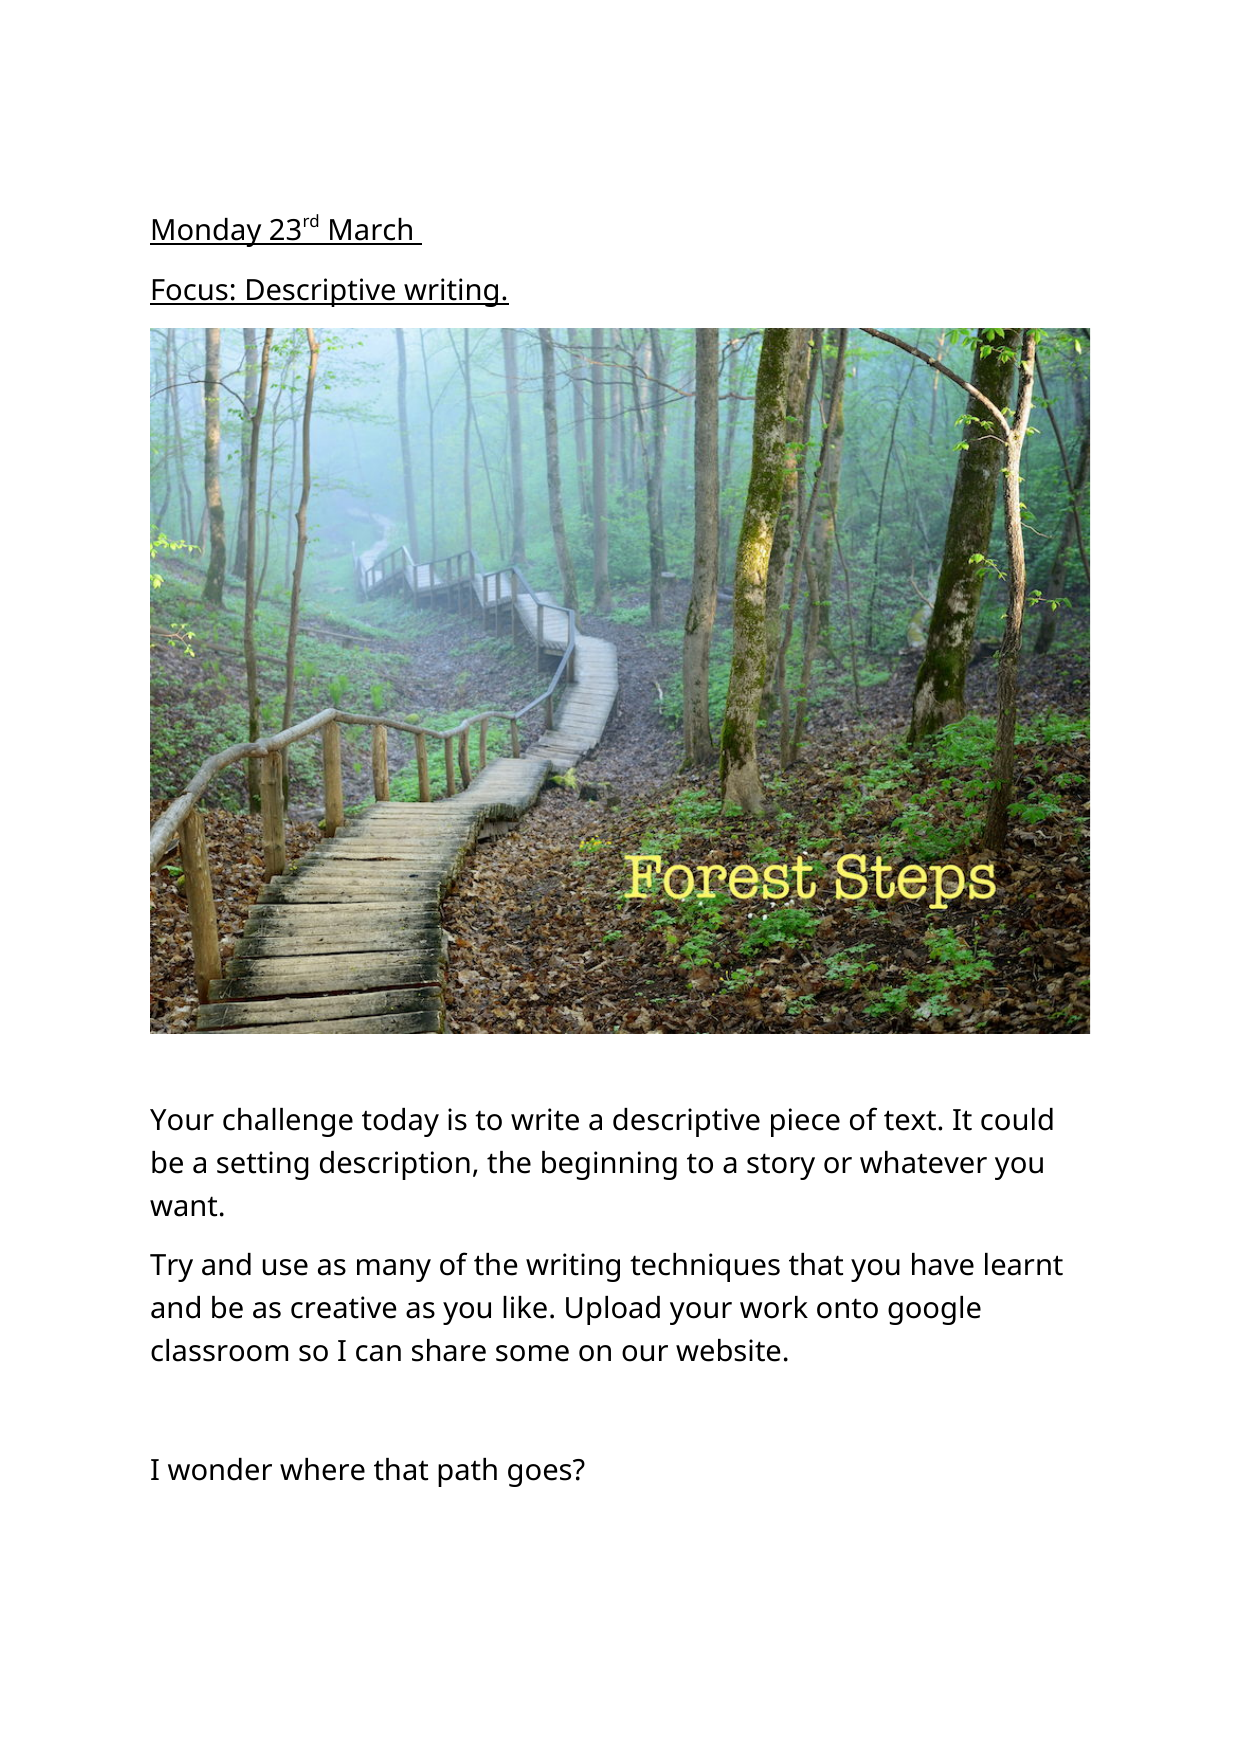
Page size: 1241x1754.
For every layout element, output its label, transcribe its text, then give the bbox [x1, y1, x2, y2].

text Monday 23rd March [150, 209, 1090, 249]
text Try and use as many of the writing techniques that you have learnt and be as creative as you like. Upload your work onto google classroom so I can share some on our website. [150, 1245, 1090, 1370]
text I wonder where that path goes? [150, 1449, 1090, 1489]
text Focus: Descriptive writing. [150, 269, 1090, 309]
picture [150, 328, 1091, 1034]
text Your challenge today is to write a descriptive piece of text. It could be a setting description, the beginning to a story or whatever you want. [150, 1099, 1090, 1225]
